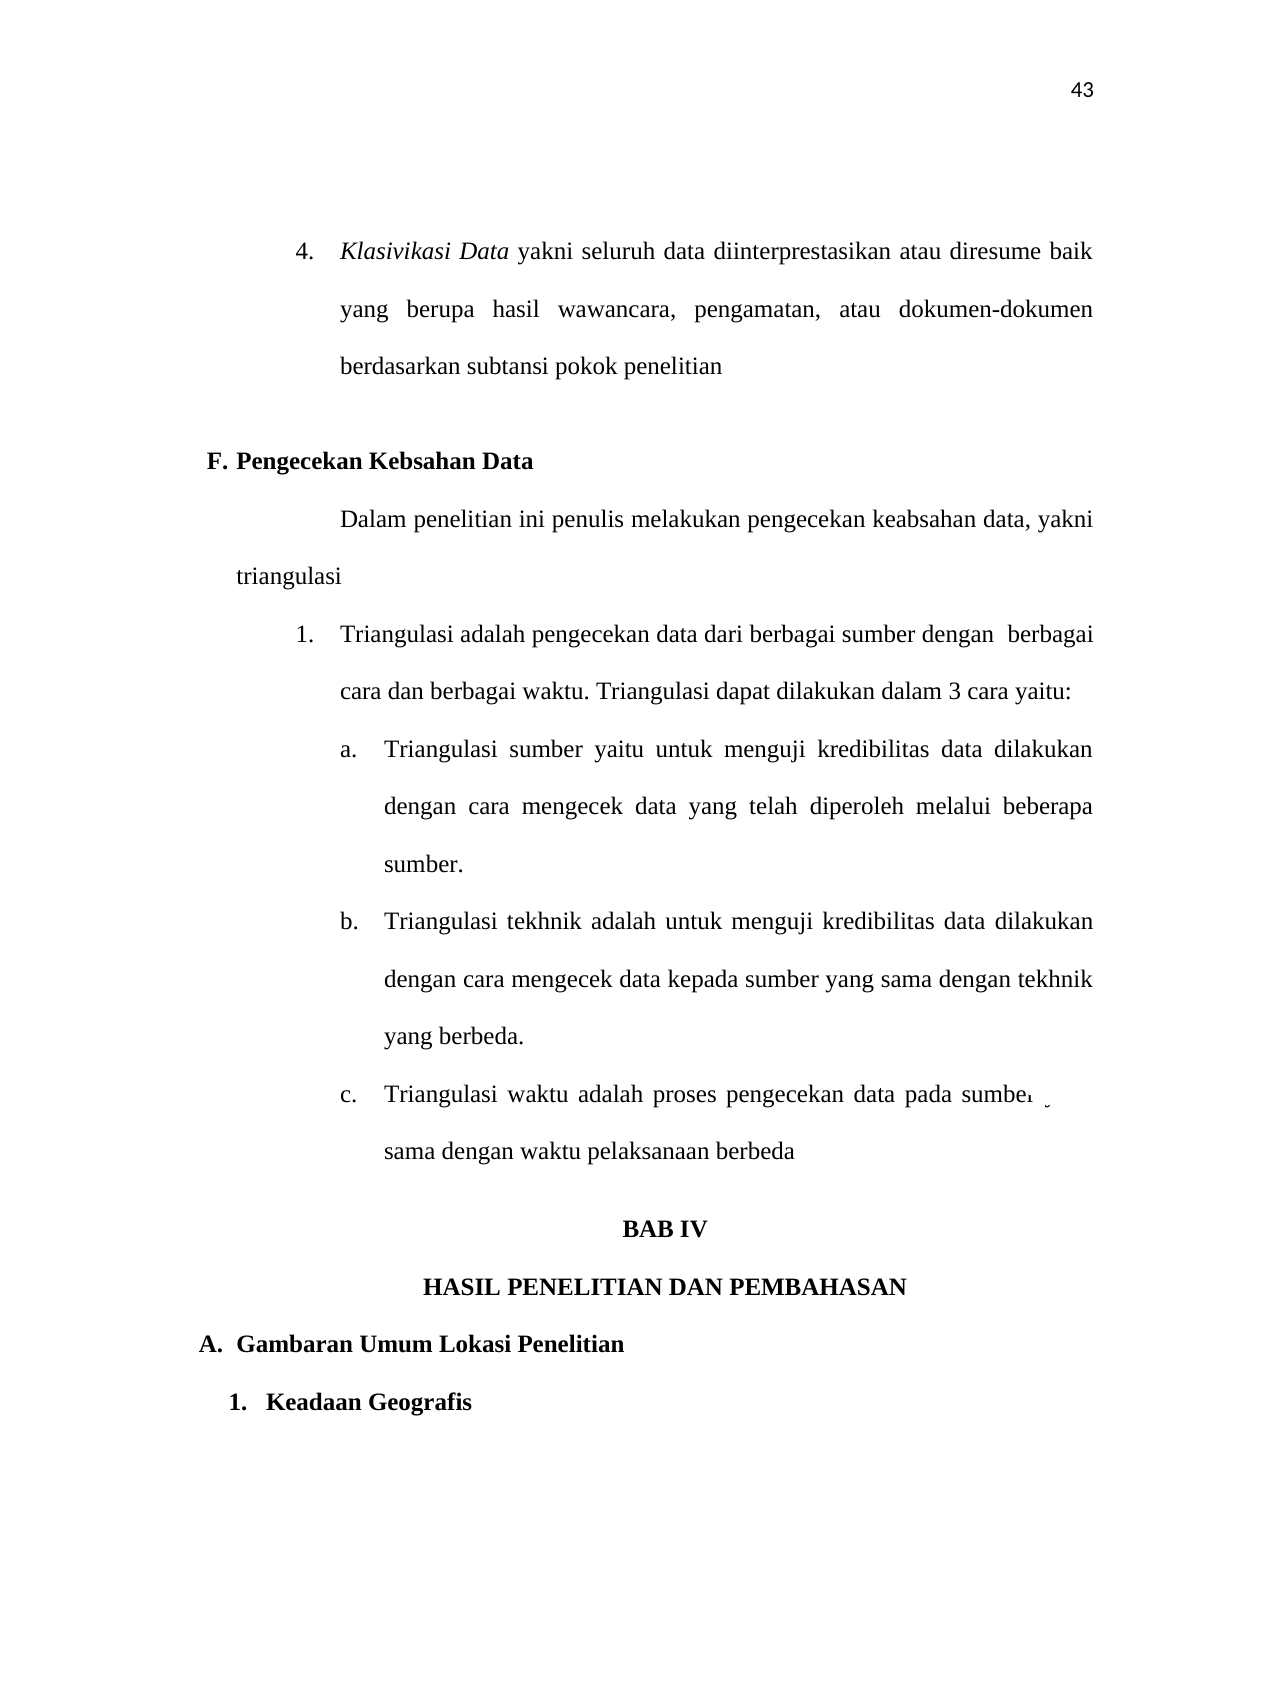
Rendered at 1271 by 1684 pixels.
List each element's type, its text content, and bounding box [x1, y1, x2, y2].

text HASIL PENELITIAN DAN PEMBAHASAN [236, 1272, 1094, 1301]
list Triangulasi adalah pengecekan data dari berbagai sumber dengan berbagai cara dan berbagai waktu. Triangulasi dapat dilakukan dalam 3 cara yaitu: [295, 619, 1094, 705]
list Triangulasi tekhnik adalah untuk menguji kredibilitas data dilakukan dengan cara mengecek data kepada sumber yang sama dengan tekhnik yang berbeda. [340, 906, 1094, 1050]
list Keadaan Geografis [228, 1387, 1094, 1416]
list Triangulasi sumber yaitu untuk menguji kredibilitas data dilakukan dengan cara mengecek data yang telah diperoleh melalui beberapa sumber. [340, 734, 1094, 877]
list Triangulasi waktu adalah proses pengecekan data pada sumber yang sama dengan waktu pelaksanaan berbeda [340, 1079, 1094, 1165]
list Gambaran Umum Lokasi Penelitian [199, 1329, 1094, 1358]
list Pengecekan Kebsahan Data [207, 446, 1094, 475]
text Dalam penelitian ini penulis melakukan pengecekan keabsahan data, yakni triangulasi [236, 504, 1094, 590]
list Klasivikasi Data yakni seluruh data diinterprestasikan atau diresume baik yang berupa hasil wawancara, pengamatan, atau dokumen-dokumen berdasarkan subtansi pokok penelitian [295, 236, 1094, 380]
text BAB IV [236, 1214, 1094, 1243]
